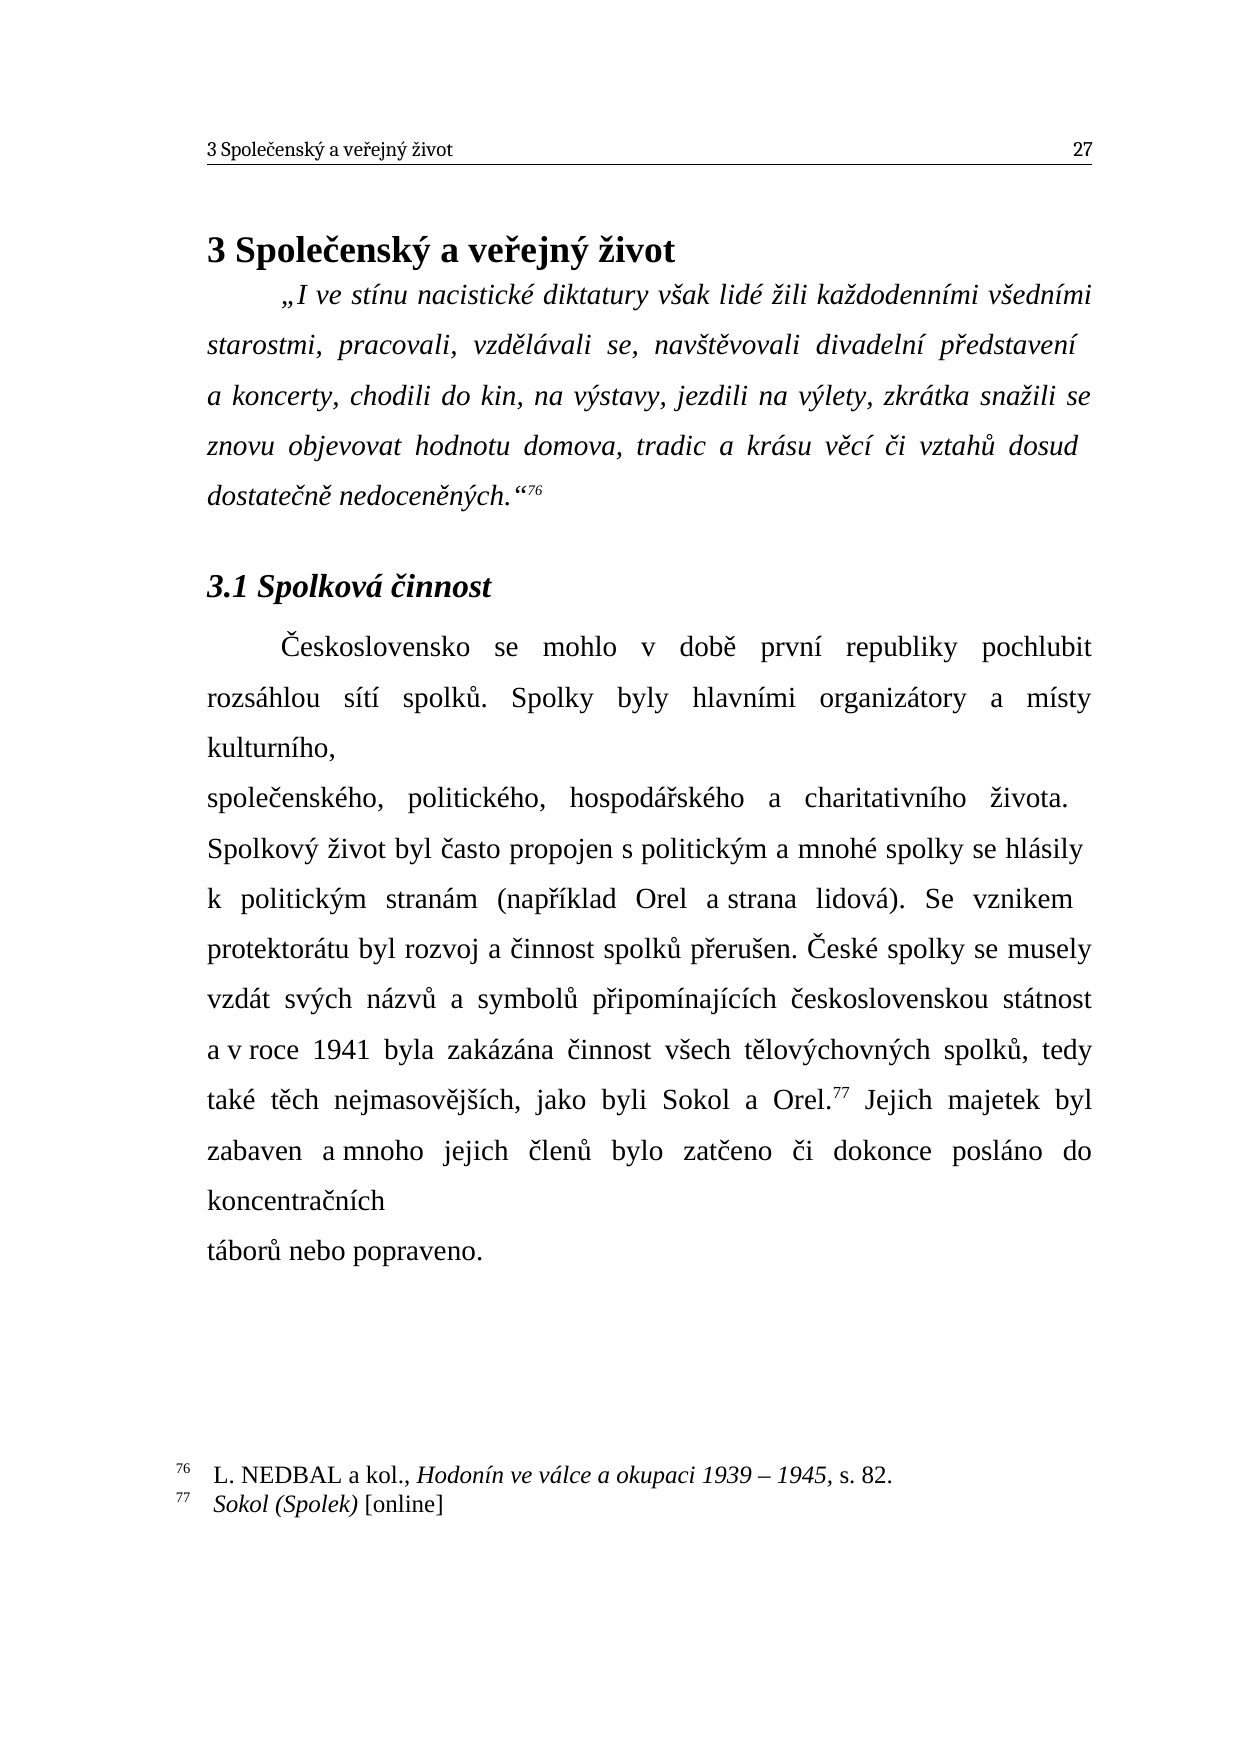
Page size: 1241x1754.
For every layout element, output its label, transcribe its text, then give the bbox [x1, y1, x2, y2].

text „I ve stínu nacistické diktatury však lidé žili každodenními všedními starostmi, pracovali, vzdělávali se, navštěvovali divadelní představení a koncerty, chodili do kin, na výstavy, jezdili na výlety, zkrátka snažili se znovu objevovat hodnotu domova, tradic a krásu věcí či vztahů dosud dostatečně nedoceněných.“ [207, 277, 1092, 512]
text 3 Společenský a veřejný život [207, 228, 1092, 271]
text 3.1 Spolková činnost [207, 566, 1092, 604]
text Československo se mohlo v době první republiky pochlubit rozsáhlou sítí spolků. Spolky byly hlavními organizátory a místy kulturního, společenského, politického, hospodářského a charitativního života. Spolkový život byl často propojen s politickým a mnohé spolky se hlásily k politickým stranám (například Orel a strana lidová). Se vznikem protektorátu byl rozvoj a činnost spolků přerušen. České spolky se musely vzdát svých názvů a symbolů připomínajících československou státnost a v roce 1941 byla zakázána činnost všech tělovýchovných spolků, tedy také těch nejmasovějších, jako byli Sokol a Orel. Jejich majetek byl zabaven a mnoho jejich členů bylo zatčeno či dokonce posláno do koncentračních táborů nebo popraveno. [207, 629, 1092, 1267]
